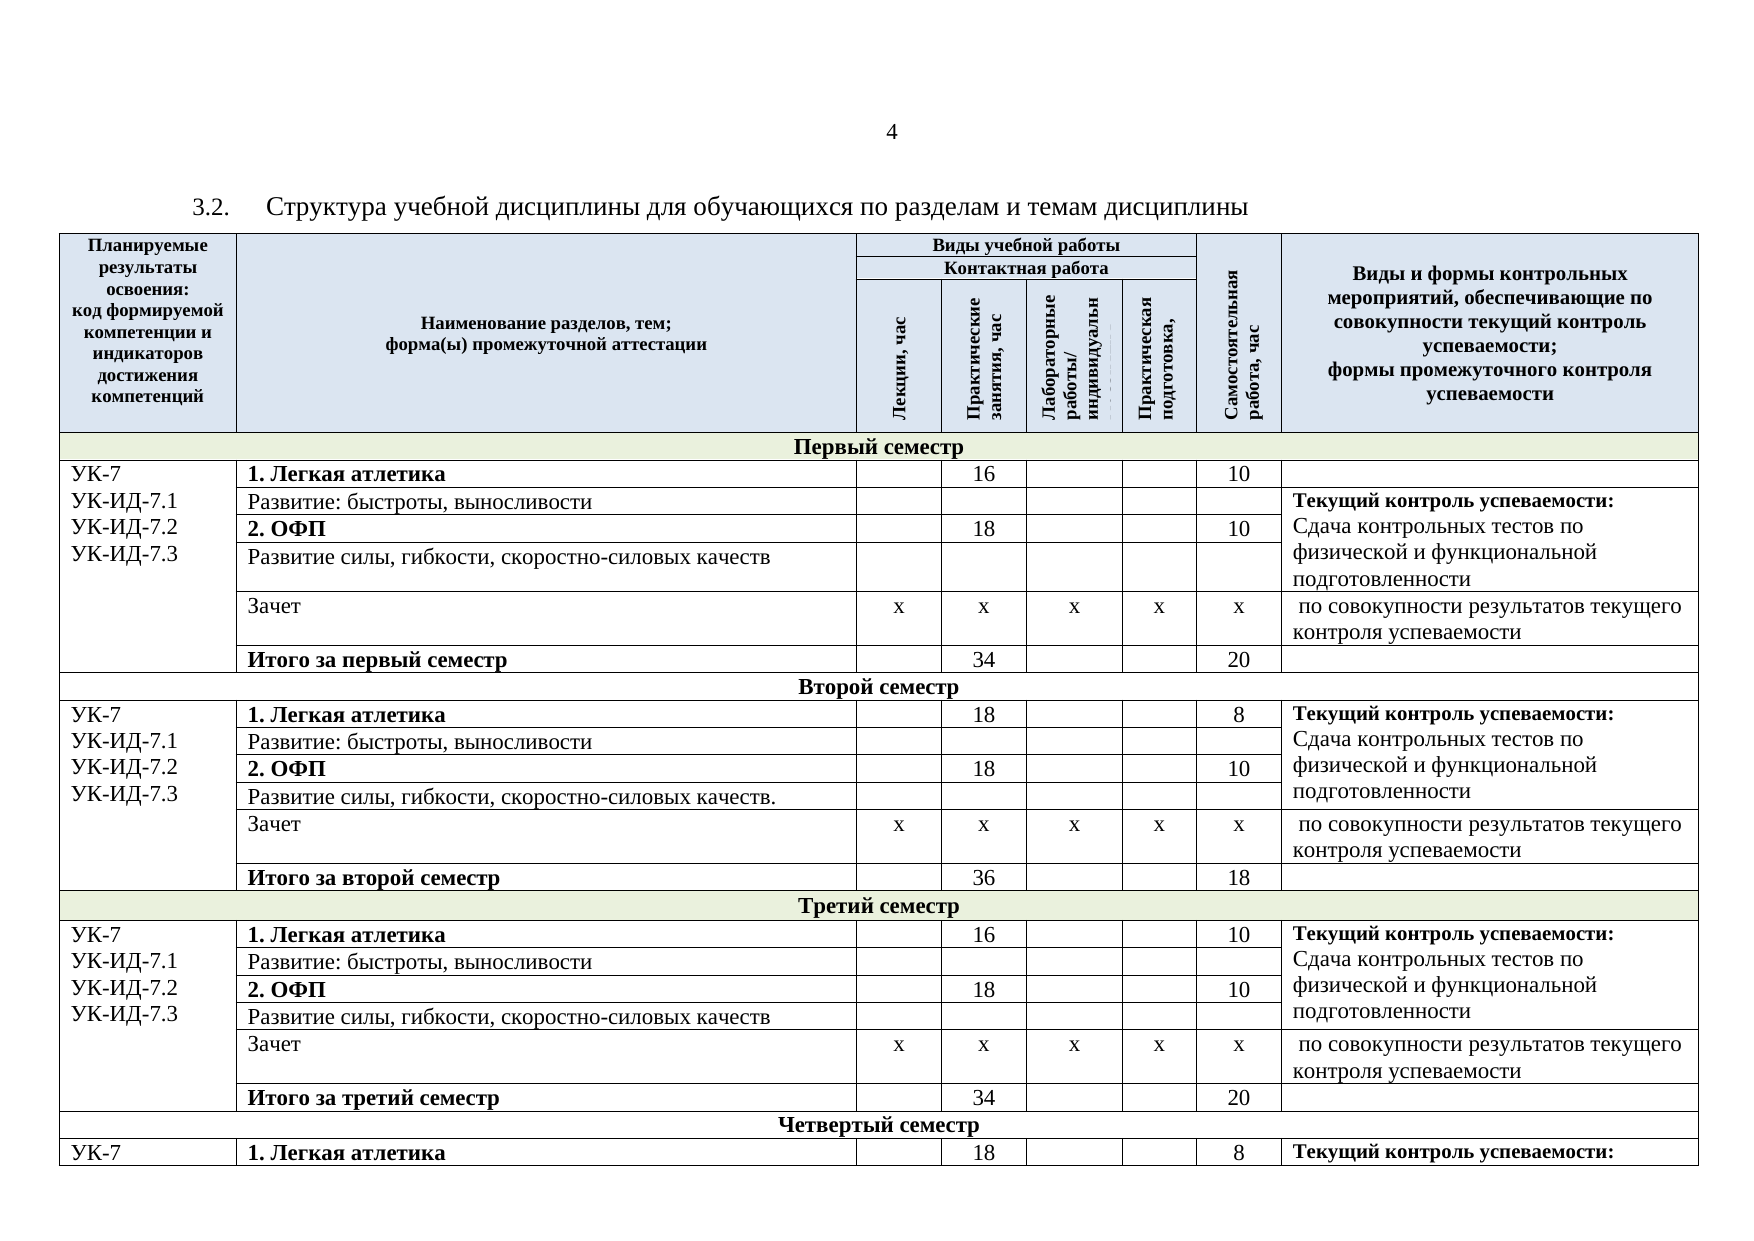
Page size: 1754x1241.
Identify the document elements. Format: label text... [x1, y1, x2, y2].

table_cell [1123, 461, 1196, 487]
table_cell по совокупности результатов текущего контроля успеваемости [1282, 810, 1698, 863]
table_cell [1123, 515, 1196, 542]
table_header Наименование разделов, тем; форма(ы) промежуточной аттестации [237, 234, 856, 432]
table_cell 1. Легкая атлетика [237, 921, 856, 947]
table_cell Текущий контроль успеваемости: Сдача контрольных тестов по физической и функциональной подготовленности [1282, 921, 1698, 1029]
table_cell 20 [1197, 1084, 1281, 1111]
table_cell [857, 1139, 941, 1165]
table_cell [857, 783, 941, 809]
table_cell 8 [1197, 701, 1281, 727]
table_cell 18 [1197, 864, 1281, 890]
table_cell 10 [1197, 755, 1281, 782]
table_cell по совокупности результатов текущего контроля успеваемости [1282, 592, 1698, 645]
table_cell [1197, 948, 1281, 974]
table_cell [857, 488, 941, 514]
table_cell [942, 488, 1026, 514]
table_cell 20 [1197, 646, 1281, 672]
table_cell 1. Легкая атлетика [237, 701, 856, 727]
table_cell [857, 728, 941, 754]
table_cell х [1123, 1030, 1196, 1083]
table_cell [857, 461, 941, 487]
table_cell [1197, 1003, 1281, 1029]
table_cell [1027, 864, 1122, 890]
table_cell [857, 646, 941, 672]
table_cell [1282, 864, 1698, 890]
table_cell [857, 701, 941, 727]
table_header Планируемые результаты освоения: код формируемой компетенции и индикаторов достижения компетенций [60, 234, 236, 432]
table_cell [942, 543, 1026, 591]
table_cell [1027, 1003, 1122, 1029]
table_cell [1197, 783, 1281, 809]
table_cell [1123, 755, 1196, 782]
table_cell [1123, 543, 1196, 591]
table_cell [1027, 1084, 1122, 1111]
table_cell [1027, 1139, 1122, 1165]
table_cell [857, 921, 941, 947]
table_cell х [1197, 592, 1281, 645]
table_cell [1027, 728, 1122, 754]
table_cell Текущий контроль успеваемости: Сдача контрольных тестов по физической и функциональной подготовленности [1282, 701, 1698, 809]
table_cell [1123, 1003, 1196, 1029]
table_cell 16 [942, 461, 1026, 487]
table_cell 2. ОФП [237, 976, 856, 1002]
table_cell УК-7 УК-ИД-7.1 УК-ИД-7.2 УК-ИД-7.3 [60, 701, 236, 890]
table_cell 18 [942, 976, 1026, 1002]
table_cell [1197, 488, 1281, 514]
table_cell Текущий контроль успеваемости: Сдача контрольных тестов по физической и функциональной подготовленности [1282, 488, 1698, 591]
table_cell х [942, 1030, 1026, 1083]
table_cell [942, 783, 1026, 809]
table_cell 8 [1197, 1139, 1281, 1165]
table_cell [1027, 701, 1122, 727]
table_header Самостоятельная работа, час [1197, 234, 1281, 432]
table_cell [1282, 461, 1698, 487]
table_cell [1027, 976, 1122, 1002]
table_cell 2. ОФП [237, 515, 856, 542]
table_cell [857, 755, 941, 782]
table_cell 18 [942, 755, 1026, 782]
table_cell [1123, 646, 1196, 672]
table_cell [1027, 921, 1122, 947]
table_cell Зачет [237, 810, 856, 863]
table_cell 36 [942, 864, 1026, 890]
table_cell Второй семестр [60, 673, 1698, 699]
table_cell [1027, 646, 1122, 672]
table_cell Третий семестр [60, 891, 1698, 920]
table_cell [1123, 948, 1196, 974]
table_cell Развитие: быстроты, выносливости [237, 488, 856, 514]
table_cell х [1027, 592, 1122, 645]
table_cell 1. Легкая атлетика [237, 461, 856, 487]
table_cell [857, 948, 941, 974]
table_cell [1282, 646, 1698, 672]
table_cell [1123, 921, 1196, 947]
table_cell 10 [1197, 515, 1281, 542]
table_cell Развитие силы, гибкости, скоростно-силовых качеств. [237, 783, 856, 809]
table_cell х [1123, 592, 1196, 645]
table_cell Итого за второй семестр [237, 864, 856, 890]
table_cell [1123, 1139, 1196, 1165]
table_header Виды и формы контрольных мероприятий, обеспечивающие по совокупности текущий контроль успеваемости; формы промежуточного контроля успеваемости [1282, 234, 1698, 432]
table_cell Зачет [237, 592, 856, 645]
table_cell Развитие силы, гибкости, скоростно-силовых качеств [237, 543, 856, 591]
table_cell 34 [942, 1084, 1026, 1111]
table_cell Развитие силы, гибкости, скоростно-силовых качеств [237, 1003, 856, 1029]
table_cell х [1197, 810, 1281, 863]
table_cell [1123, 1084, 1196, 1111]
table_cell [1027, 948, 1122, 974]
table_cell [1197, 728, 1281, 754]
table_cell Развитие: быстроты, выносливости [237, 728, 856, 754]
table_cell УК-7 УК-ИД-7.1 УК-ИД-7.2 УК-ИД-7.3 [60, 921, 236, 1111]
table_cell х [1197, 1030, 1281, 1083]
table_cell по совокупности результатов текущего контроля успеваемости [1282, 1030, 1698, 1083]
table_cell [1123, 783, 1196, 809]
table_cell [1197, 543, 1281, 591]
table_cell [1027, 783, 1122, 809]
table_cell Лекции, час [857, 280, 941, 432]
table_cell [857, 864, 941, 890]
table_cell х [1027, 810, 1122, 863]
table_cell х [942, 592, 1026, 645]
table_cell х [857, 1030, 941, 1083]
table_cell Первый семестр [60, 433, 1698, 459]
table_cell Зачет [237, 1030, 856, 1083]
table_cell [942, 728, 1026, 754]
table_cell 16 [942, 921, 1026, 947]
table_cell Лабораторные работы/ индивидуальные занятия, час [1027, 280, 1122, 432]
table_cell УК-7 УК-ИД-7.1 УК-ИД-7.2 УК-ИД-7.3 [60, 1139, 236, 1165]
table_cell 10 [1197, 921, 1281, 947]
table_cell [1123, 864, 1196, 890]
table_cell Итого за третий семестр [237, 1084, 856, 1111]
table_cell х [1123, 810, 1196, 863]
table_cell 34 [942, 646, 1026, 672]
table_cell 1. Легкая атлетика [237, 1139, 856, 1165]
table_cell Контактная работа [857, 257, 1196, 278]
table_cell [1123, 701, 1196, 727]
table_header Виды учебной работы [857, 234, 1196, 256]
table_cell х [942, 810, 1026, 863]
subtitle Структура учебной дисциплины для обучающихся по разделам и темам дисциплины [192, 190, 1665, 221]
table_cell [857, 1003, 941, 1029]
table_cell Развитие: быстроты, выносливости [237, 948, 856, 974]
table_cell 10 [1197, 976, 1281, 1002]
table_cell [1027, 515, 1122, 542]
table_cell 18 [942, 701, 1026, 727]
table_cell [857, 543, 941, 591]
table_cell [857, 1084, 941, 1111]
table_cell 2. ОФП [237, 755, 856, 782]
table_cell [1027, 488, 1122, 514]
table_cell [1282, 1084, 1698, 1111]
table_cell УК-7 УК-ИД-7.1 УК-ИД-7.2 УК-ИД-7.3 [60, 461, 236, 672]
table_cell [857, 976, 941, 1002]
table_cell [1123, 976, 1196, 1002]
table_cell 18 [942, 515, 1026, 542]
table_cell 10 [1197, 461, 1281, 487]
table_cell [1123, 728, 1196, 754]
table_cell х [857, 592, 941, 645]
table_cell [942, 1003, 1026, 1029]
table_cell [942, 948, 1026, 974]
table_cell [1123, 488, 1196, 514]
table_cell Практические занятия, час [942, 280, 1026, 432]
table_cell [857, 515, 941, 542]
table_cell [1027, 543, 1122, 591]
table_cell 18 [942, 1139, 1026, 1165]
table_cell Текущий контроль успеваемости: Сдача контрольных тестов по физической и функциональной подготовленности [1282, 1139, 1698, 1165]
table_cell Четвертый семестр [60, 1112, 1698, 1138]
table_cell х [1027, 1030, 1122, 1083]
table_cell [1027, 461, 1122, 487]
table_cell Практическая подготовка, час [1123, 280, 1196, 432]
table_cell Итого за первый семестр [237, 646, 856, 672]
table_cell х [857, 810, 941, 863]
table_cell [1027, 755, 1122, 782]
